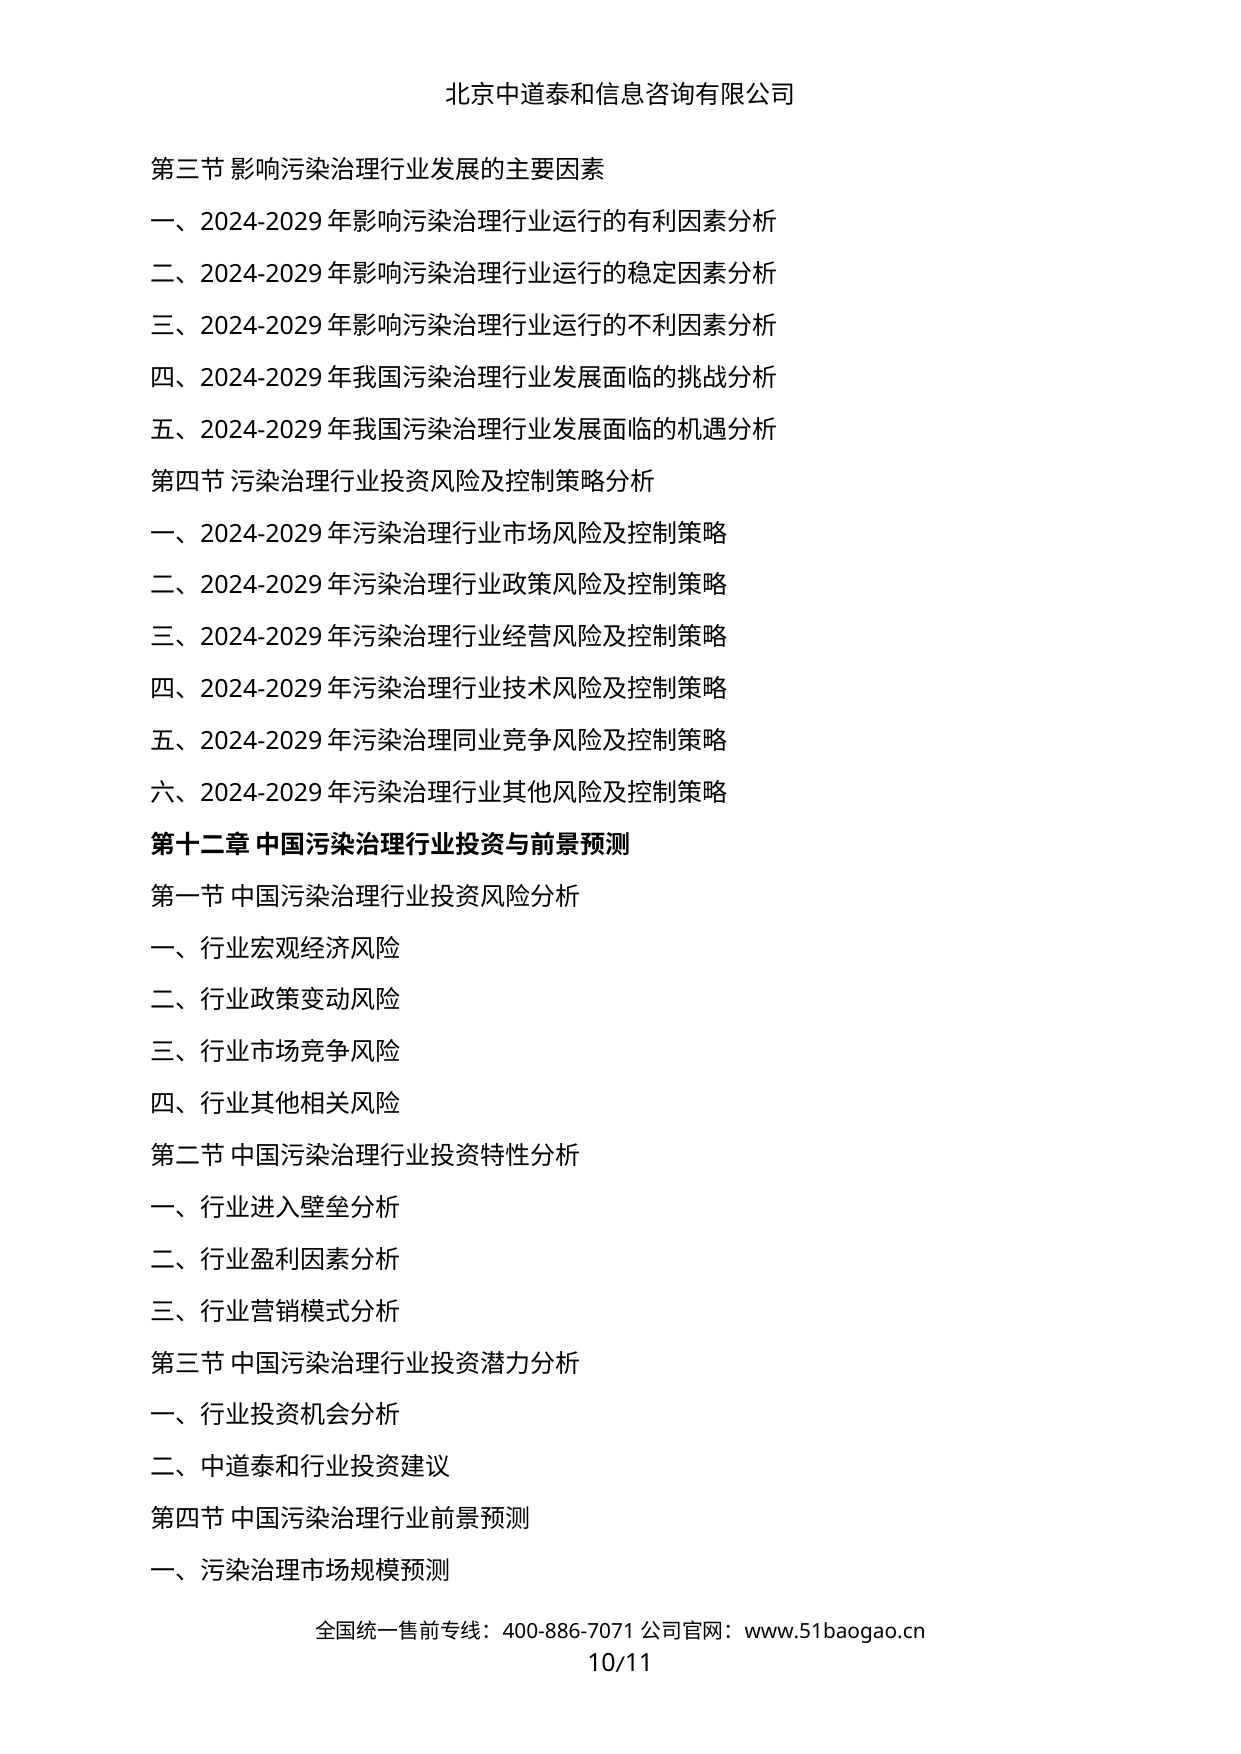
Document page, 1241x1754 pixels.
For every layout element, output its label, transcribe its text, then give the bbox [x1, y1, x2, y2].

text 三、2024-2029年影响污染治理行业运行的不利因素分析 [150, 306, 1090, 342]
text 五、2024-2029年我国污染治理行业发展面临的机遇分析 [150, 409, 1090, 446]
text 五、2024-2029年污染治理同业竞争风险及控制策略 [150, 721, 1090, 757]
text 二、中道泰和行业投资建议 [150, 1447, 1090, 1483]
text 三、2024-2029年污染治理行业经营风险及控制策略 [150, 617, 1090, 653]
text 一、行业投资机会分析 [150, 1395, 1090, 1431]
text 一、行业进入壁垒分析 [150, 1187, 1090, 1224]
text 六、2024-2029年污染治理行业其他风险及控制策略 [150, 772, 1090, 809]
text 一、2024-2029年影响污染治理行业运行的有利因素分析 [150, 202, 1090, 238]
text 第十二章 中国污染治理行业投资与前景预测 [150, 824, 1090, 861]
text 一、行业宏观经济风险 [150, 928, 1090, 964]
text 第一节 中国污染治理行业投资风险分析 [150, 876, 1090, 912]
text 四、2024-2029年我国污染治理行业发展面临的挑战分析 [150, 357, 1090, 394]
text 四、2024-2029年污染治理行业技术风险及控制策略 [150, 669, 1090, 705]
text 第三节 影响污染治理行业发展的主要因素 [150, 150, 1090, 186]
text 二、2024-2029年影响污染治理行业运行的稳定因素分析 [150, 254, 1090, 290]
text 第四节 中国污染治理行业前景预测 [150, 1499, 1090, 1535]
text 第二节 中国污染治理行业投资特性分析 [150, 1136, 1090, 1172]
text 第三节 中国污染治理行业投资潜力分析 [150, 1343, 1090, 1379]
text 一、2024-2029年污染治理行业市场风险及控制策略 [150, 513, 1090, 549]
text 第四节 污染治理行业投资风险及控制策略分析 [150, 461, 1090, 497]
text 二、行业政策变动风险 [150, 980, 1090, 1016]
text 三、行业市场竞争风险 [150, 1032, 1090, 1068]
text 一、污染治理市场规模预测 [150, 1551, 1090, 1587]
text 三、行业营销模式分析 [150, 1291, 1090, 1327]
text 四、行业其他相关风险 [150, 1084, 1090, 1120]
text 二、2024-2029年污染治理行业政策风险及控制策略 [150, 565, 1090, 601]
text 二、行业盈利因素分析 [150, 1239, 1090, 1276]
